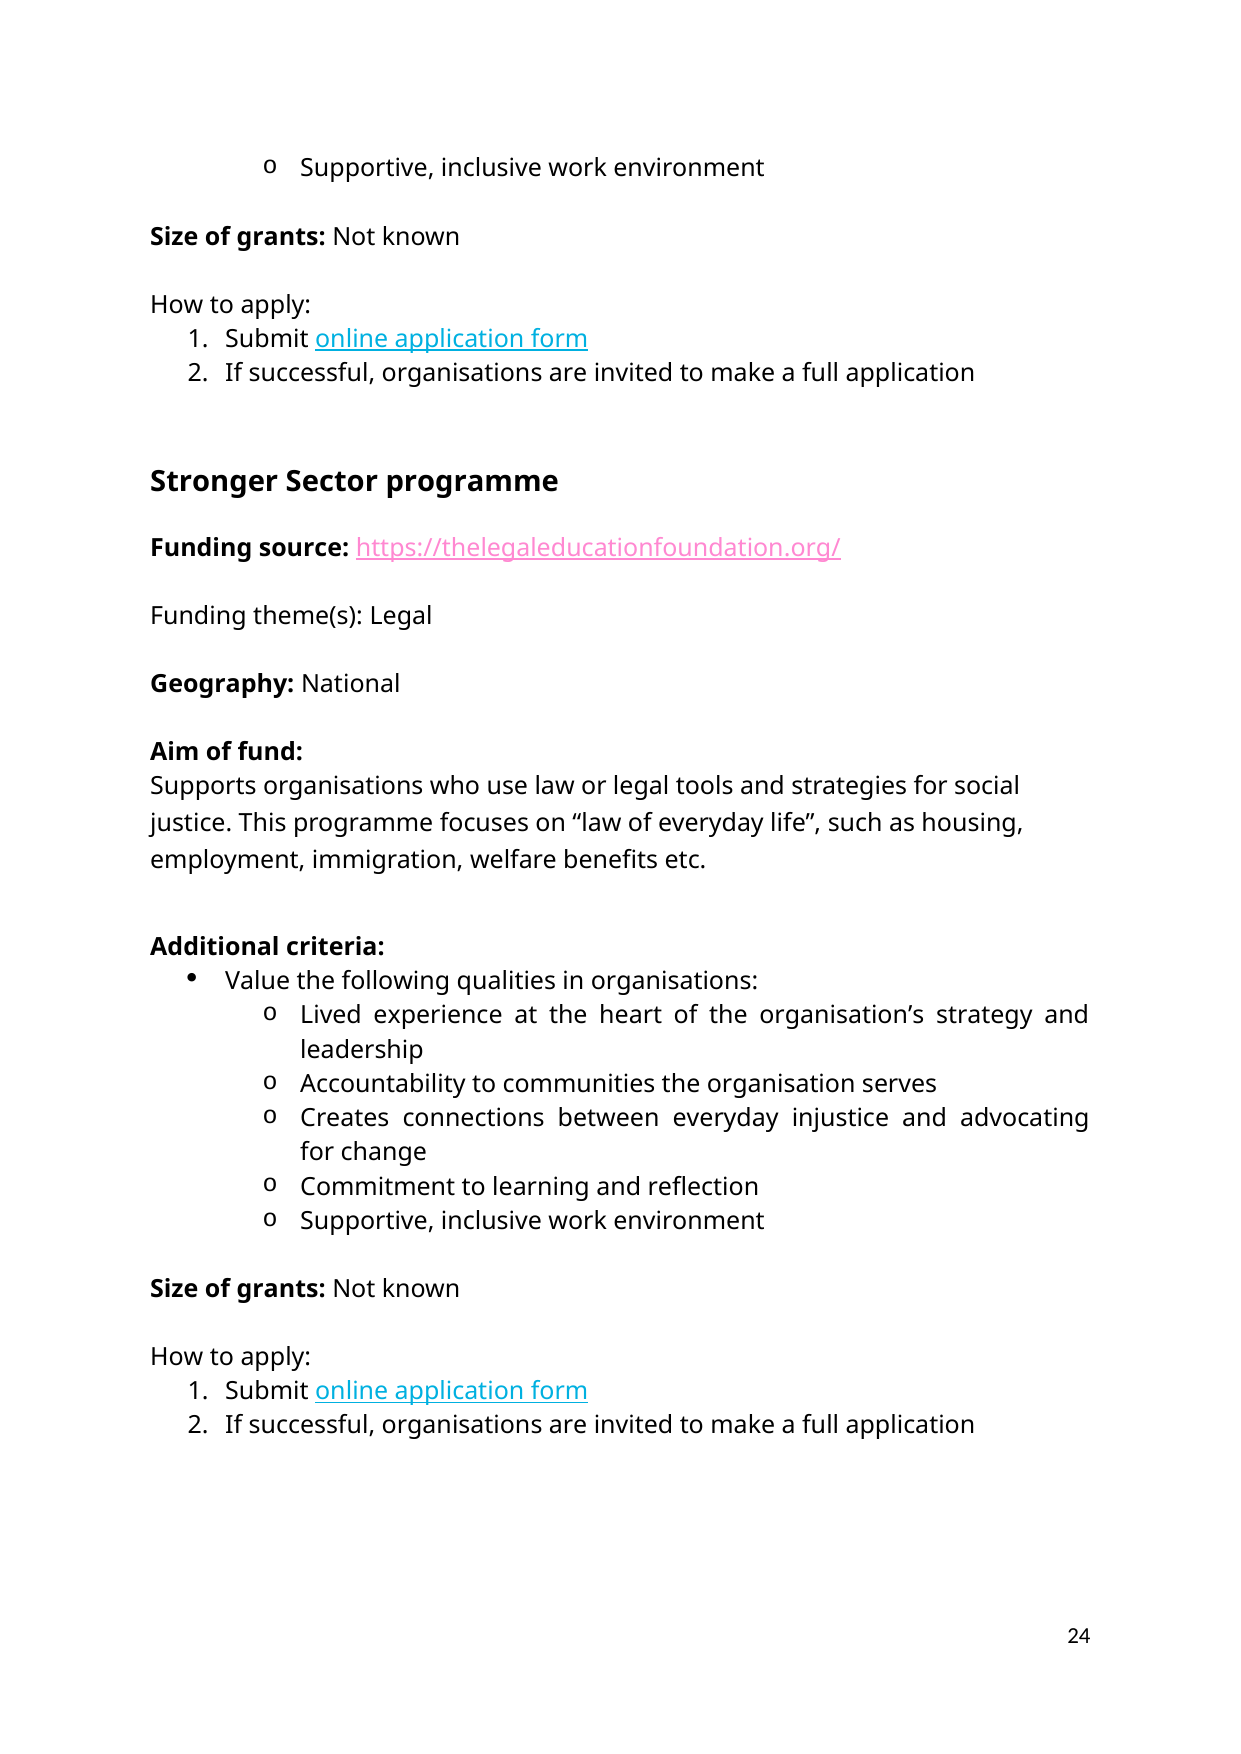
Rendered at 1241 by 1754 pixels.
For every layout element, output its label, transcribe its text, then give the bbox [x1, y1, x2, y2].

text Funding theme(s): Legal [150, 598, 1090, 632]
list Commitment to learning and reflection [262, 1168, 1090, 1202]
list Supportive, inclusive work environment [262, 1202, 1090, 1237]
list Submit online application form [187, 1373, 1090, 1407]
text Supports organisations who use law or legal tools and strategies for social justice. This programme focuses on “law of everyday life”, such as housing, employment, immigration, welfare benefits etc. [150, 768, 1090, 876]
text Size of grants: Not known [150, 218, 1090, 252]
text Aim of fund: [150, 734, 1090, 768]
text Geography: National [150, 666, 1090, 700]
list Value the following qualities in organisations: [187, 963, 1090, 997]
subtitle Stronger Sector programme [150, 461, 1090, 500]
list If successful, organisations are invited to make a full application [187, 354, 1090, 389]
text Size of grants: Not known [150, 1271, 1090, 1305]
text Additional criteria: [150, 929, 1090, 963]
list Lived experience at the heart of the organisation’s strategy and leadership [262, 997, 1090, 1065]
text How to apply: [150, 286, 1090, 321]
list If successful, organisations are invited to make a full application [187, 1407, 1090, 1441]
list Creates connections between everyday injustice and advocating for change [262, 1100, 1090, 1168]
list Accountability to communities the organisation serves [262, 1065, 1090, 1100]
text How to apply: [150, 1339, 1090, 1373]
text Funding source: https://thelegaleducationfoundation.org/ [150, 529, 1090, 563]
list Submit online application form [187, 321, 1090, 354]
list Supportive, inclusive work environment [262, 150, 1090, 184]
